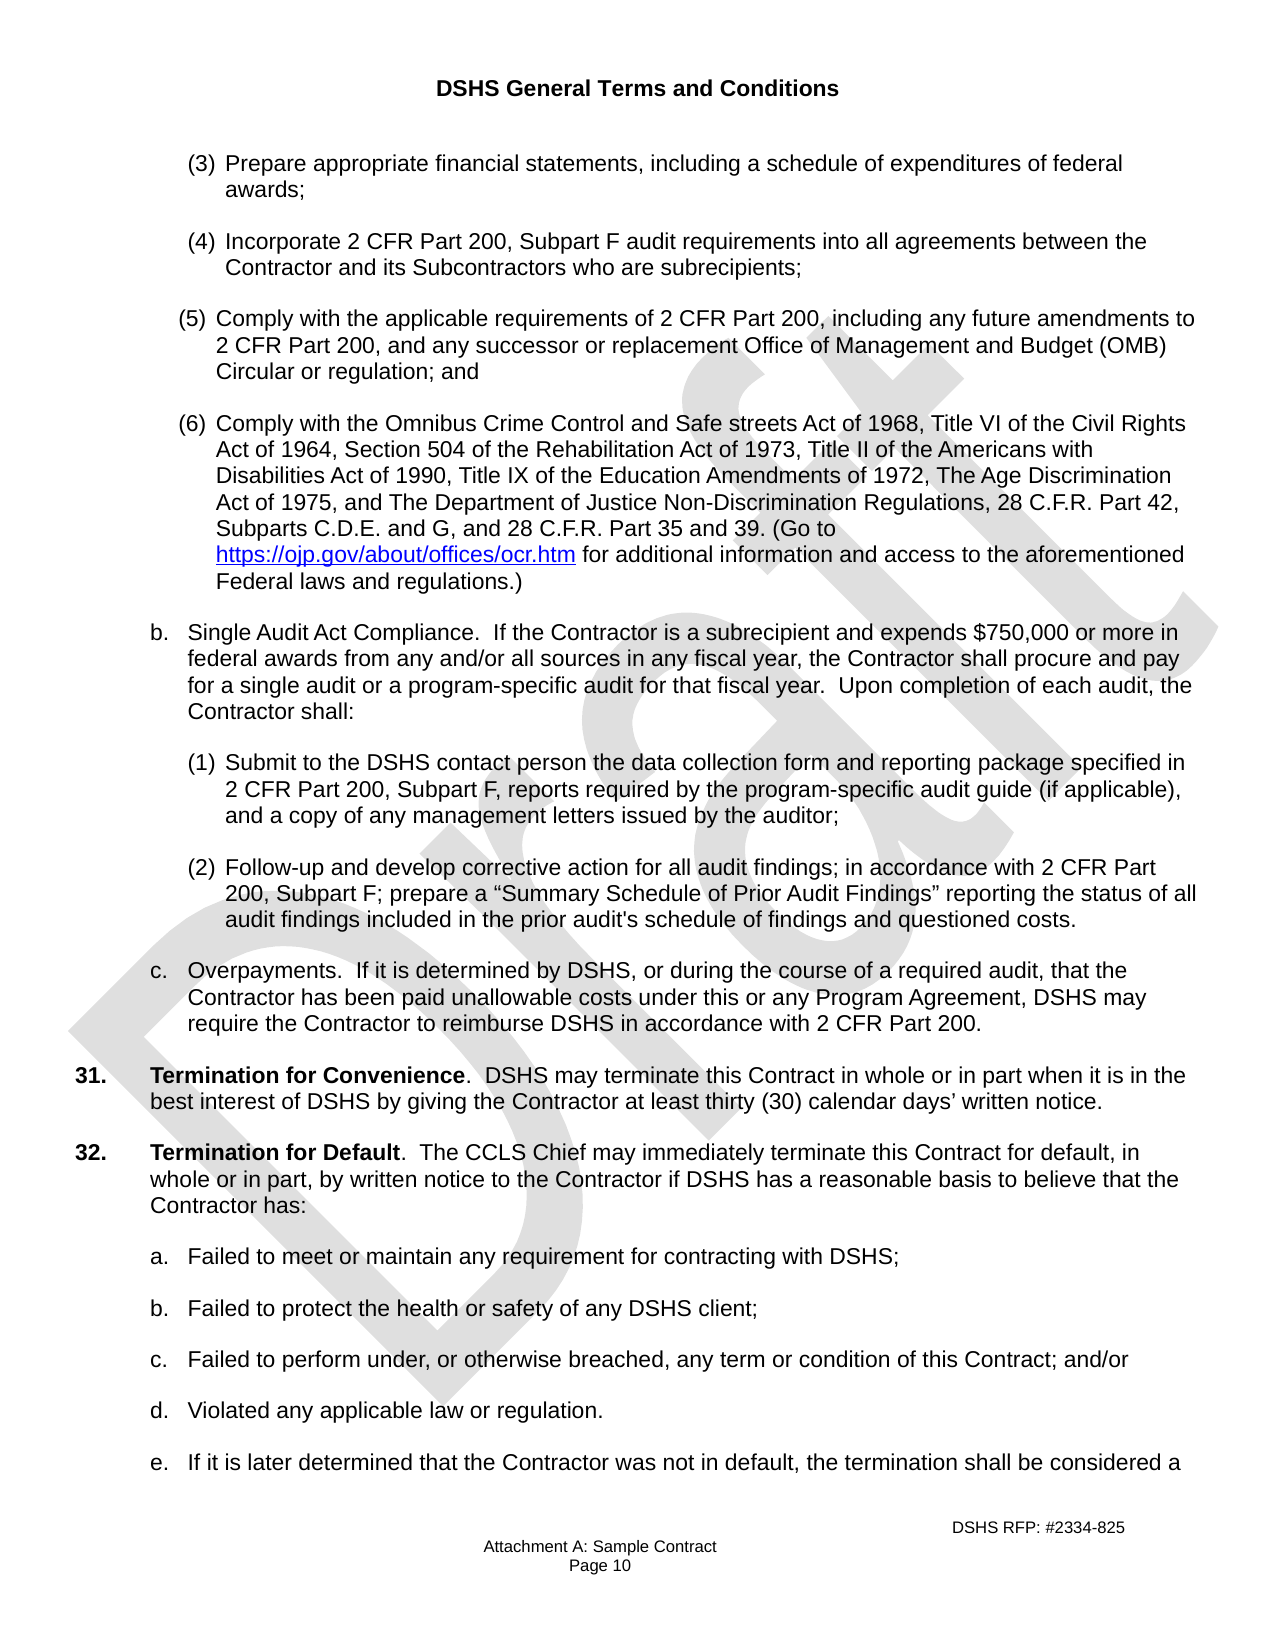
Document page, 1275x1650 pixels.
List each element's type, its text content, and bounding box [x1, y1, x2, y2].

subtitle Failed to perform under, or otherwise breached, any term or condition of this Contract; and/or [150, 1346, 1200, 1372]
subtitle Termination for Default. The CCLS Chief may immediately terminate this Contract for default, in whole or in part, by written notice to the Contractor if DSHS has a reasonable basis to believe that the Contractor has: [75, 1139, 1200, 1218]
subtitle Comply with the Omnibus Crime Control and Safe streets Act of 1968, Title VI of the Civil Rights Act of 1964, Section 504 of the Rehabilitation Act of 1973, Title II of the Americans with Disabilities Act of 1990, Title IX of the Education Amendments of 1972, The Age Discrimination Act of 1975, and The Department of Justice Non-Discrimination Regulations, 28 C.F.R. Part 42, Subparts C.D.E. and G, and 28 C.F.R. Part 35 and 39. (Go to https://ojp.gov/about/offices/ocr.htm for additional information and access to the aforementioned Federal laws and regulations.) [178, 409, 1200, 594]
subtitle Failed to meet or maintain any requirement for contracting with DSHS; [150, 1243, 1200, 1270]
subtitle Submit to the DSHS contact person the data collection form and reporting package specified in 2 CFR Part 200, Subpart F, reports required by the program-specific audit guide (if applicable), and a copy of any management letters issued by the auditor; [187, 749, 1200, 828]
subtitle Follow-up and develop corrective action for all audit findings; in accordance with 2 CFR Part 200, Subpart F; prepare a “Summary Schedule of Prior Audit Findings” reporting the status of all audit findings included in the prior audit's schedule of findings and questioned costs. [187, 853, 1200, 932]
subtitle Overpayments. If it is determined by DSHS, or during the course of a required audit, that the Contractor has been paid unallowable costs under this or any Program Agreement, DSHS may require the Contractor to reimburse DSHS in accordance with 2 CFR Part 200. [150, 957, 1200, 1037]
subtitle Termination for Convenience. DSHS may terminate this Contract in whole or in part when it is in the best interest of DSHS by giving the Contractor at least thirty (30) calendar days’ written notice. [75, 1062, 1200, 1114]
subtitle Prepare appropriate financial statements, including a schedule of expenditures of federal awards; [187, 150, 1200, 203]
subtitle Single Audit Act Compliance. If the Contractor is a subrecipient and expends $750,000 or more in federal awards from any and/or all sources in any fiscal year, the Contractor shall procure and pay for a single audit or a program-specific audit for that fiscal year. Upon completion of each audit, the Contractor shall: [150, 619, 1200, 724]
subtitle Failed to protect the health or safety of any DSHS client; [150, 1295, 1200, 1321]
subtitle Incorporate 2 CFR Part 200, Subpart F audit requirements into all agreements between the Contractor and its Subcontractors who are subrecipients; [187, 228, 1200, 280]
subtitle Violated any applicable law or regulation. [150, 1397, 1200, 1424]
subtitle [150, 1449, 1200, 1475]
subtitle Comply with the applicable requirements of 2 CFR Part 200, including any future amendments to 2 CFR Part 200, and any successor or replacement Office of Management and Budget (OMB) Circular or regulation; and [178, 305, 1200, 384]
